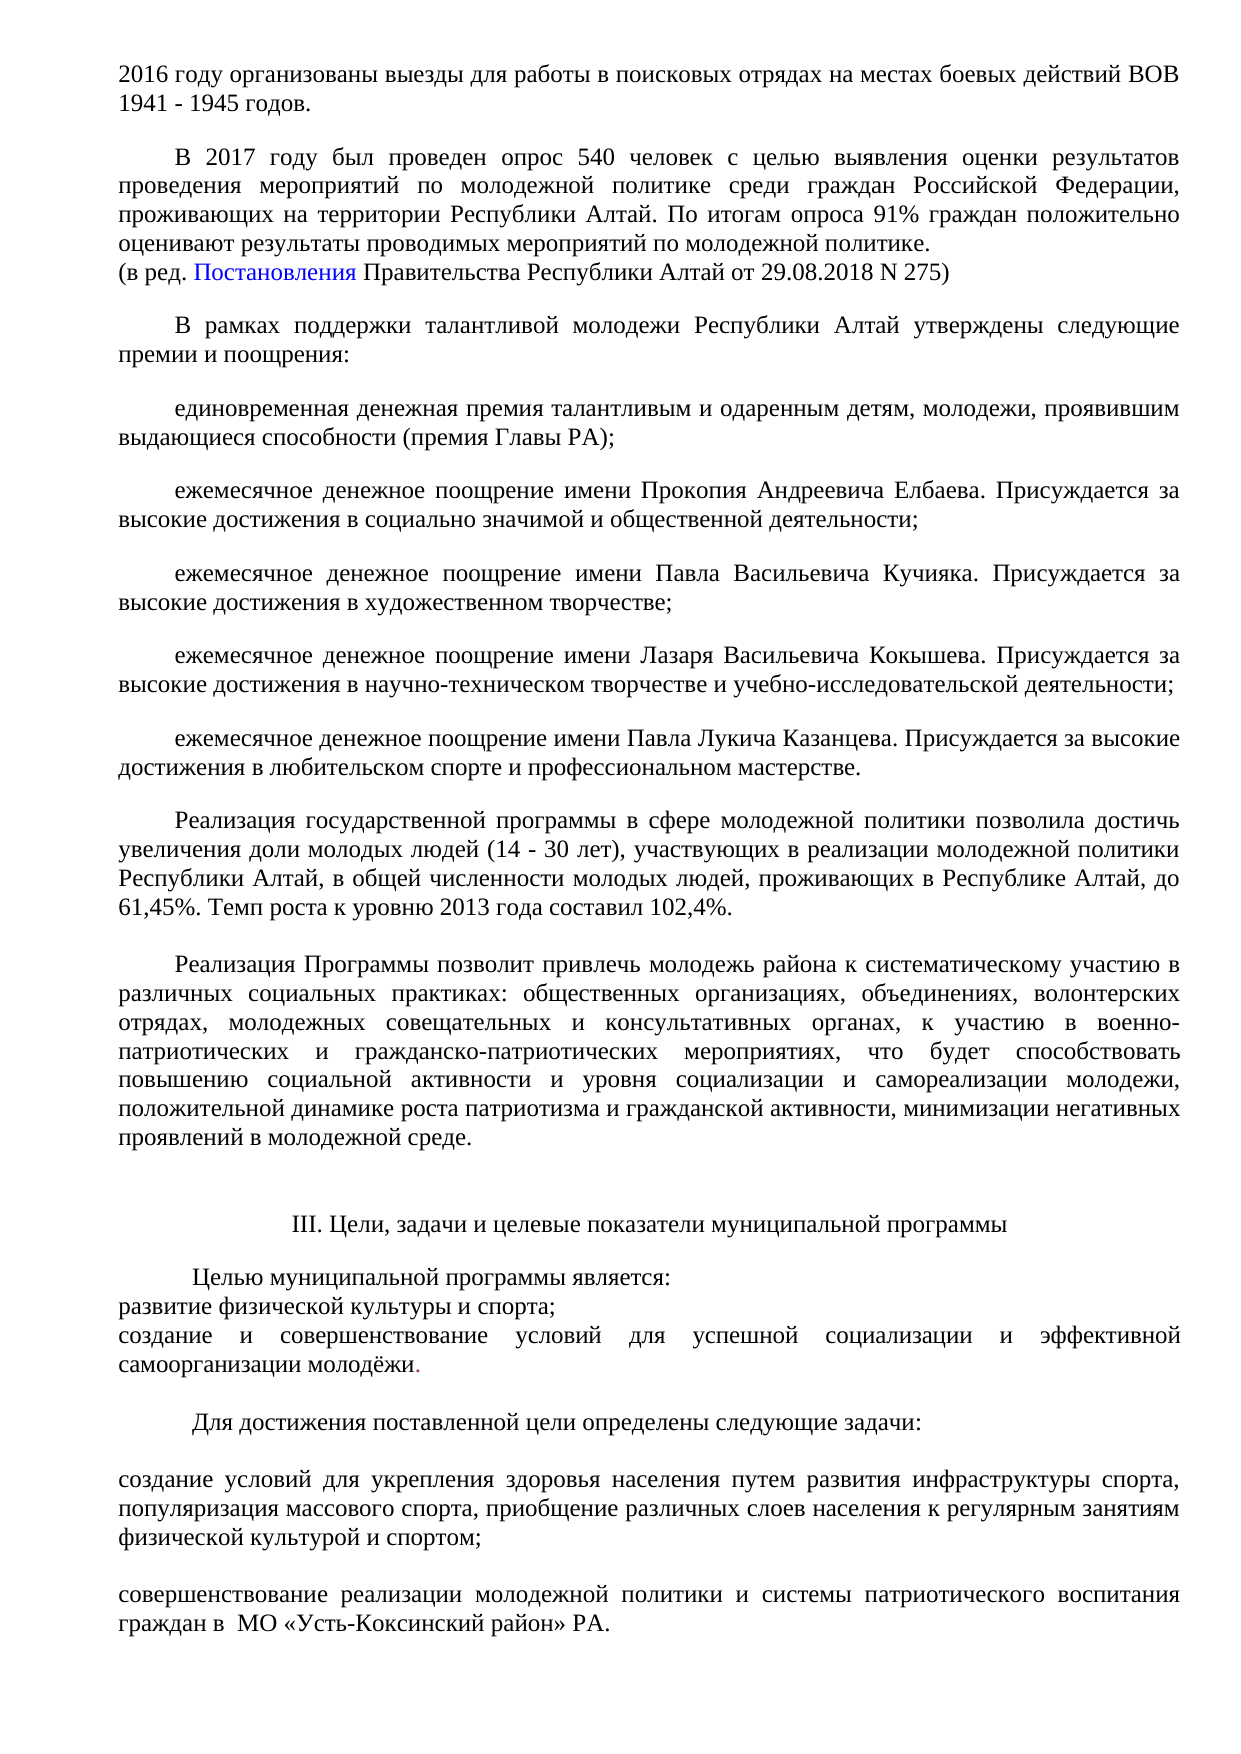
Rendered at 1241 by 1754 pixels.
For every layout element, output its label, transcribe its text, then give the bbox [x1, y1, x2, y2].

text Реализация Программы позволит привлечь молодежь района к систематическому участию в различных социальных практиках: общественных организациях, объединениях, волонтерских отрядах, молодежных совещательных и консультативных органах, к участию в военно-патриотических и гражданско-патриотических мероприятиях, что будет способствовать повышению социальной активности и уровня социализации и самореализации молодежи, положительной динамике роста патриотизма и гражданской активности, минимизации негативных проявлений в молодежной среде. [118, 949, 1181, 1151]
text III. Цели, задачи и целевые показатели муниципальной программы [118, 1209, 1181, 1237]
text создание условий для укрепления здоровья населения путем развития инфраструктуры спорта, популяризация массового спорта, приобщение различных слоев населения к регулярным занятиям физической культурой и спортом; [118, 1464, 1181, 1551]
text ежемесячное денежное поощрение имени Прокопия Андреевича Елбаева. Присуждается за высокие достижения в социально значимой и общественной деятельности; [118, 475, 1181, 533]
text (в ред. Постановления Правительства Республики Алтай от 29.08.2018 N 275) [118, 257, 1181, 285]
text ежемесячное денежное поощрение имени Павла Васильевича Кучияка. Присуждается за высокие достижения в художественном творчестве; [118, 558, 1181, 615]
text Целью муниципальной программы является: [118, 1262, 1181, 1291]
text В рамках поддержки талантливой молодежи Республики Алтай утверждены следующие премии и поощрения: [118, 310, 1181, 368]
text Для достижения поставленной цели определены следующие задачи: [118, 1407, 1181, 1435]
text совершенствование реализации молодежной политики и системы патриотического воспитания граждан в МО «Усть-Коксинский район» РА. [118, 1579, 1181, 1637]
text В 2017 году был проведен опрос 540 человек с целью выявления оценки результатов проведения мероприятий по молодежной политике среди граждан Российской Федерации, проживающих на территории Республики Алтай. По итогам опроса 91% граждан положительно оценивают результаты проводимых мероприятий по молодежной политике. [118, 142, 1181, 257]
text ежемесячное денежное поощрение имени Павла Лукича Казанцева. Присуждается за высокие достижения в любительском спорте и профессиональном мастерстве. [118, 723, 1181, 780]
text Реализация государственной программы в сфере молодежной политики позволила достичь увеличения доли молодых людей (14 - 30 лет), участвующих в реализации молодежной политики Республики Алтай, в общей численности молодых людей, проживающих в Республике Алтай, до 61,45%. Темп роста к уровню 2013 года составил 102,4%. [118, 805, 1181, 920]
text развитие физической культуры и спорта; [118, 1291, 1181, 1320]
text ежемесячное денежное поощрение имени Лазаря Васильевича Кокышева. Присуждается за высокие достижения в научно-техническом творчестве и учебно-исследовательской деятельности; [118, 640, 1181, 698]
text единовременная денежная премия талантливым и одаренным детям, молодежи, проявившим выдающиеся способности (премия Главы РА); [118, 393, 1181, 450]
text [118, 59, 1181, 117]
text создание и совершенствование условий для успешной социализации и эффективной самоорганизации молодёжи. [118, 1320, 1181, 1377]
